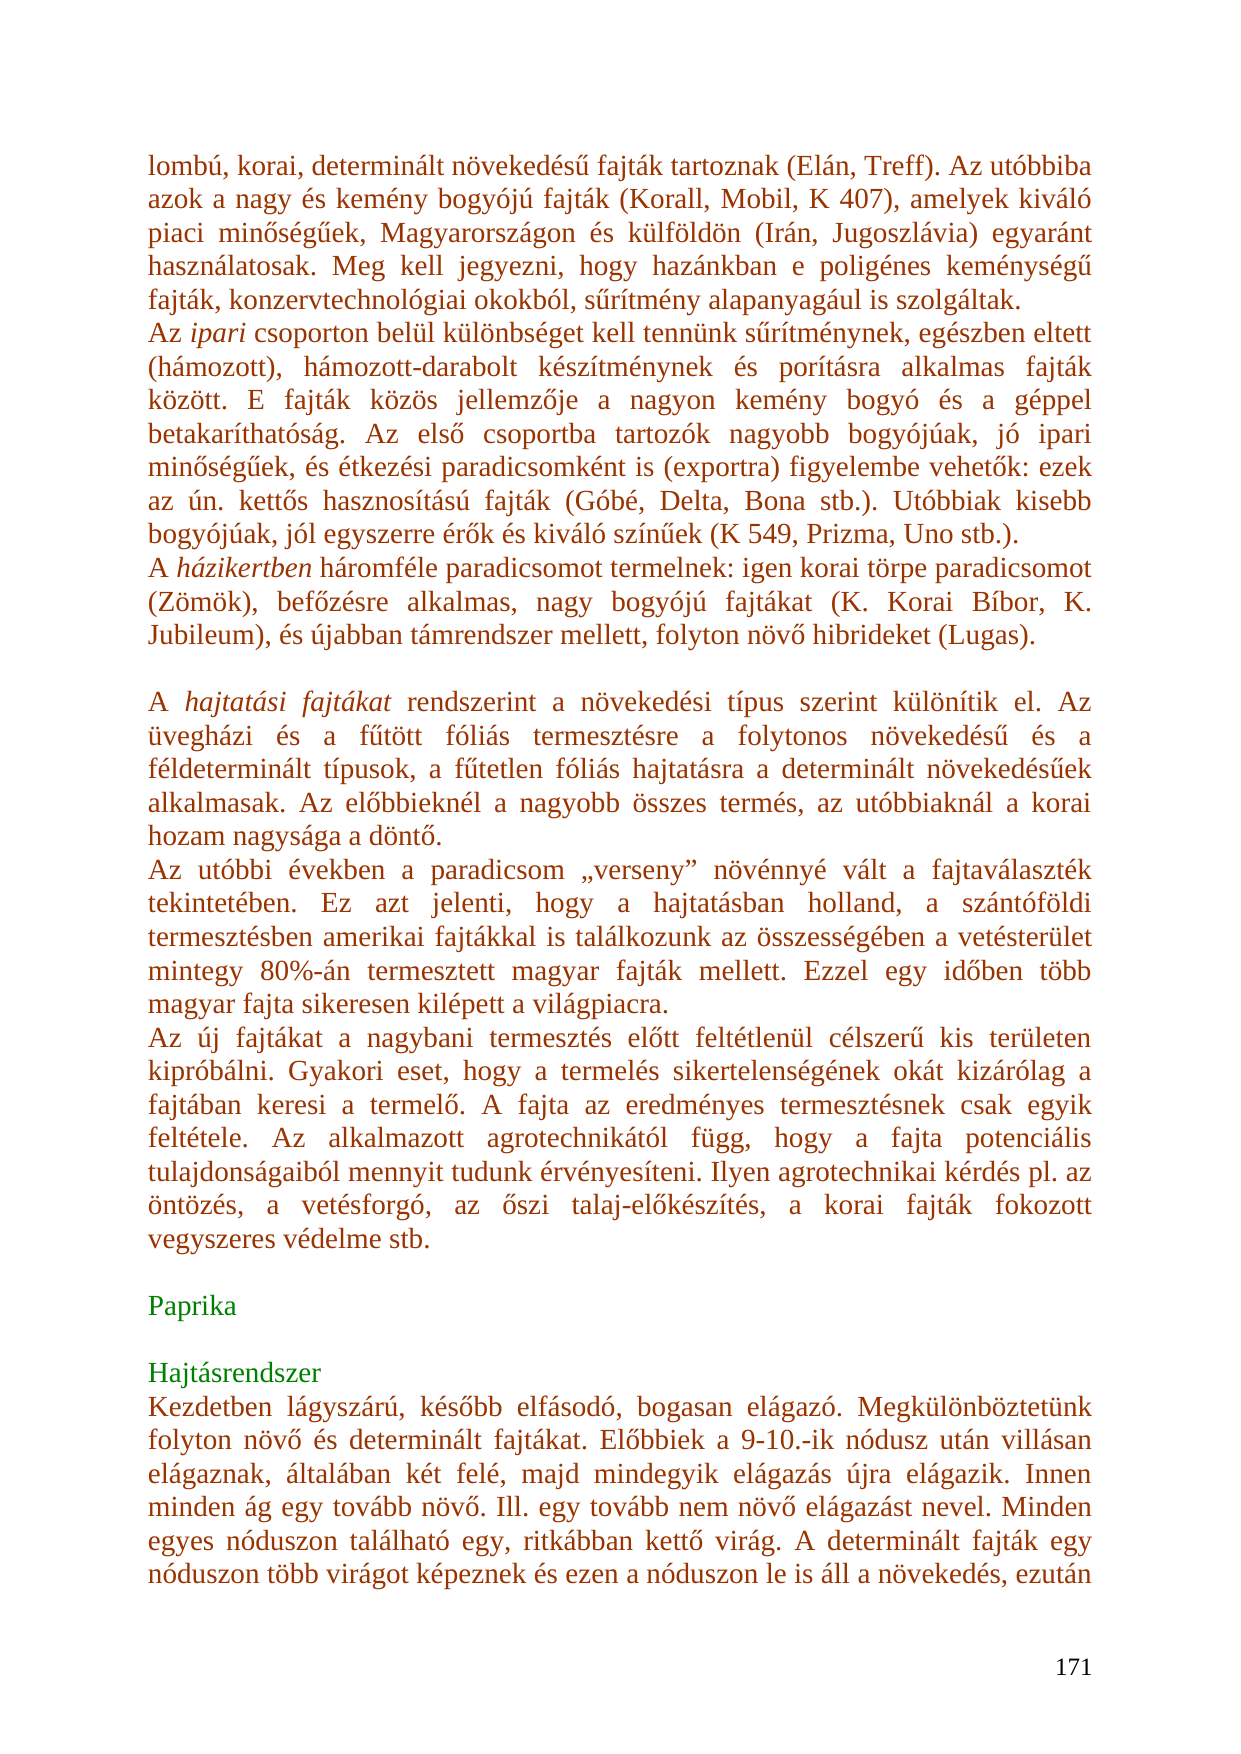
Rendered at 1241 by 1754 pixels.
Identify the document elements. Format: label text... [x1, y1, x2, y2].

text Paprika [148, 1288, 1093, 1322]
text Az utóbbi években a paradicsom „verseny” növénnyé vált a fajtaválaszték tekintetében. Ez azt jelenti, hogy a hajtatásban holland, a szántóföldi termesztésben amerikai fajtákkal is találkozunk az összességében a vetésterület mintegy 80%-án termesztett magyar fajták mellett. Ezzel egy időben több magyar fajta sikeresen kilépett a világpiacra. [148, 852, 1093, 1020]
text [148, 1389, 1093, 1590]
text A hajtatási fajtákat rendszerint a növekedési típus szerint különítik el. Az üvegházi és a fűtött fóliás termesztésre a folytonos növekedésű és a féldeterminált típusok, a fűtetlen fóliás hajtatásra a determinált növekedésűek alkalmasak. Az előbbieknél a nagyobb összes termés, az utóbbiaknál a korai hozam nagysága a döntő. [148, 684, 1093, 852]
text A házikertben háromféle paradicsomot termelnek: igen korai törpe paradicsomot (Zömök), befőzésre alkalmas, nagy bogyójú fajtákat (K. Korai Bíbor, K. Jubileum), és újabban támrendszer mellett, folyton növő hibrideket (Lugas). [148, 550, 1093, 651]
text Az új fajtákat a nagybani termesztés előtt feltétlenül célszerű kis területen kipróbálni. Gyakori eset, hogy a termelés sikertelenségének okát kizárólag a fajtában keresi a termelő. A fajta az eredményes termesztésnek csak egyik feltétele. Az alkalmazott agrotechnikától függ, hogy a fajta potenciális tulajdonságaiból mennyit tudunk érvényesíteni. Ilyen agrotechnikai kérdés pl. az öntözés, a vetésforgó, az őszi talaj-előkészítés, a korai fajták fokozott vegyszeres védelme stb. [148, 1020, 1093, 1254]
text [148, 148, 1093, 315]
text Az ipari csoporton belül különbséget kell tennünk sűrítménynek, egészben eltett (hámozott), hámozott-darabolt készítménynek és porításra alkalmas fajták között. E fajták közös jellemzője a nagyon kemény bogyó és a géppel betakaríthatóság. Az első csoportba tartozók nagyobb bogyójúak, jó ipari minőségűek, és étkezési paradicsomként is (exportra) figyelembe vehetők: ezek az ún. kettős hasznosítású fajták (Góbé, Delta, Bona stb.). Utóbbiak kisebb bogyójúak, jól egyszerre érők és kiváló színűek (K 549, Prizma, Uno stb.). [148, 315, 1093, 550]
text Hajtásrendszer [148, 1355, 1093, 1389]
